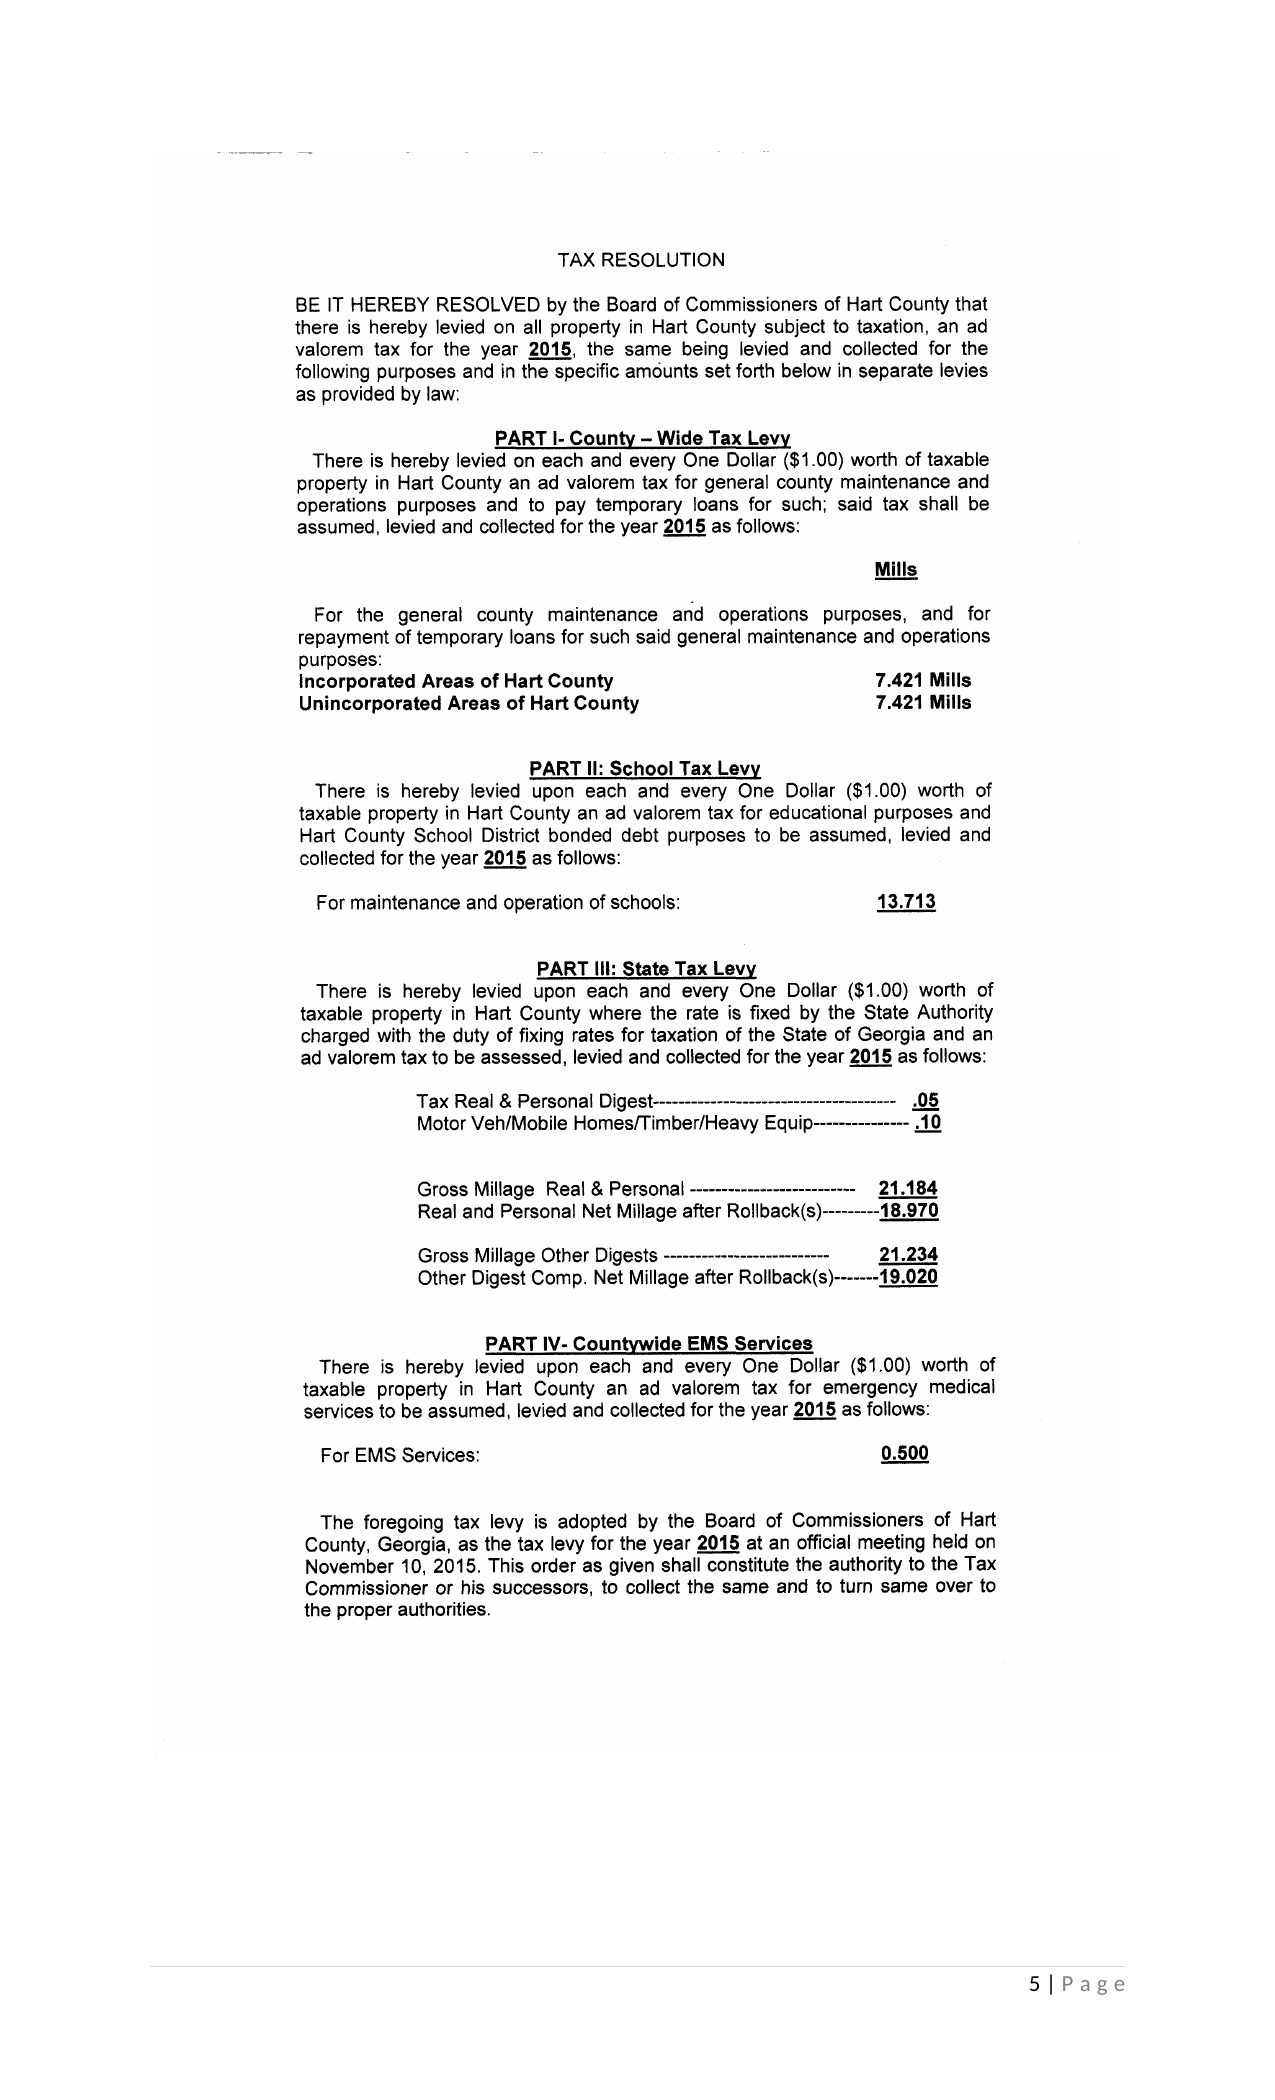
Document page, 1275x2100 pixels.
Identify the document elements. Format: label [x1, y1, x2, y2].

picture [150, 149, 1124, 1758]
